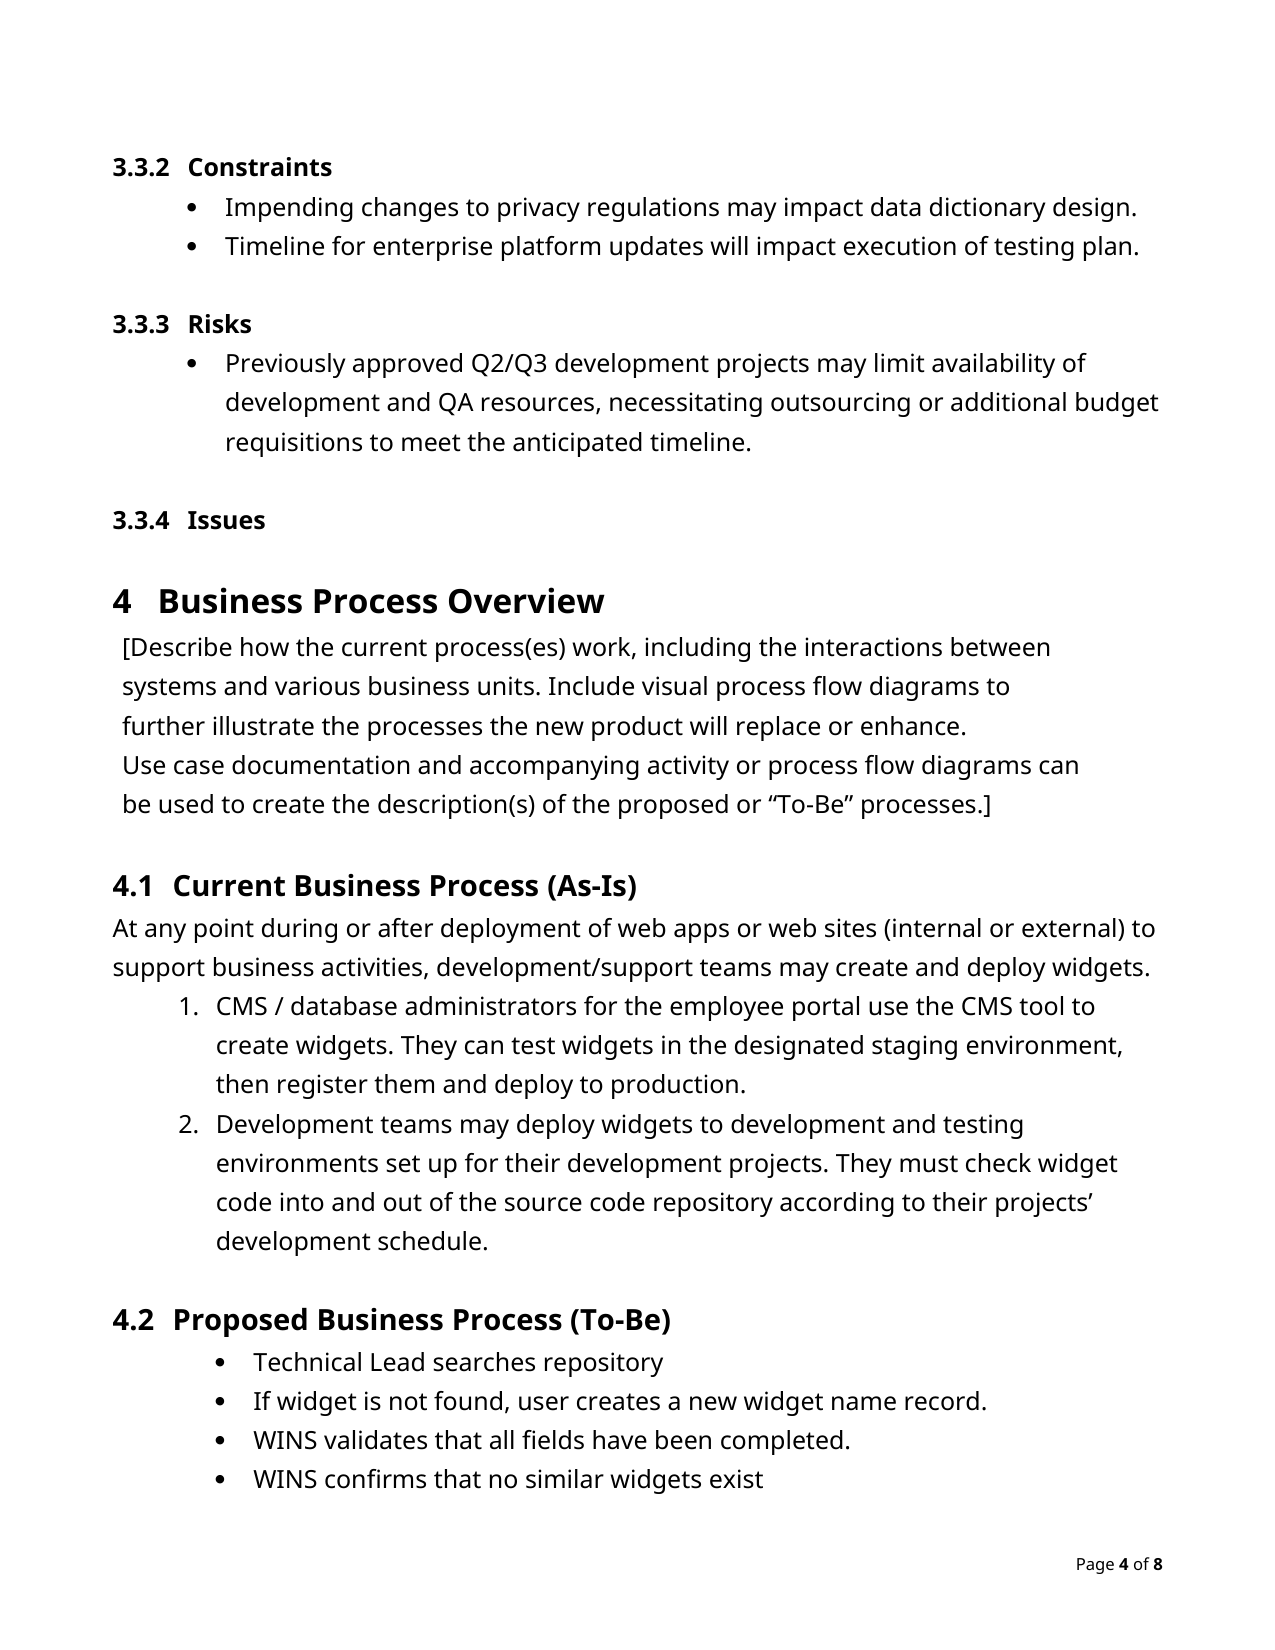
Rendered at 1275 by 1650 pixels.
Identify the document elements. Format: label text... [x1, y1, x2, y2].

subtitle Risks [112, 307, 1162, 341]
subtitle Issues [112, 502, 1162, 537]
list WINS confirms that no similar widgets exist [216, 1462, 1162, 1496]
list Development teams may deploy widgets to development and testing environments set up for their development projects. They must check widget code into and out of the source code repository according to their projects’ development schedule. [178, 1106, 1162, 1258]
subtitle Business Process Overview [112, 578, 1162, 623]
subtitle Current Business Process (As-Is) [112, 865, 1162, 904]
list If widget is not found, user creates a new widget name record. [216, 1384, 1162, 1418]
text Use case documentation and accompanying activity or process flow diagrams can be used to create the description(s) of the proposed or “To-Be” processes.] [122, 747, 1087, 821]
list CMS / database administrators for the employee portal use the CMS tool to create widgets. They can test widgets in the designated staging environment, then register them and deploy to production. [178, 989, 1162, 1101]
subtitle Constraints [112, 150, 1162, 184]
list Impending changes to privacy regulations may impact data dictionary design. [187, 189, 1162, 223]
list Timeline for enterprise platform updates will impact execution of testing plan. [187, 228, 1162, 262]
subtitle Proposed Business Process (To-Be) [112, 1299, 1162, 1338]
list Previously approved Q2/Q3 development projects may limit availability of development and QA resources, necessitating outsourcing or additional budget requisitions to meet the anticipated timeline. [187, 346, 1162, 458]
text [Describe how the current process(es) work, including the interactions between systems and various business units. Include visual process flow diagrams to further illustrate the processes the new product will replace or enhance. [122, 630, 1087, 742]
list WINS validates that all fields have been completed. [216, 1423, 1162, 1457]
text At any point during or after deployment of web apps or web sites (internal or external) to support business activities, development/support teams may create and deploy widgets. [112, 910, 1162, 984]
list Technical Lead searches repository [216, 1344, 1162, 1378]
